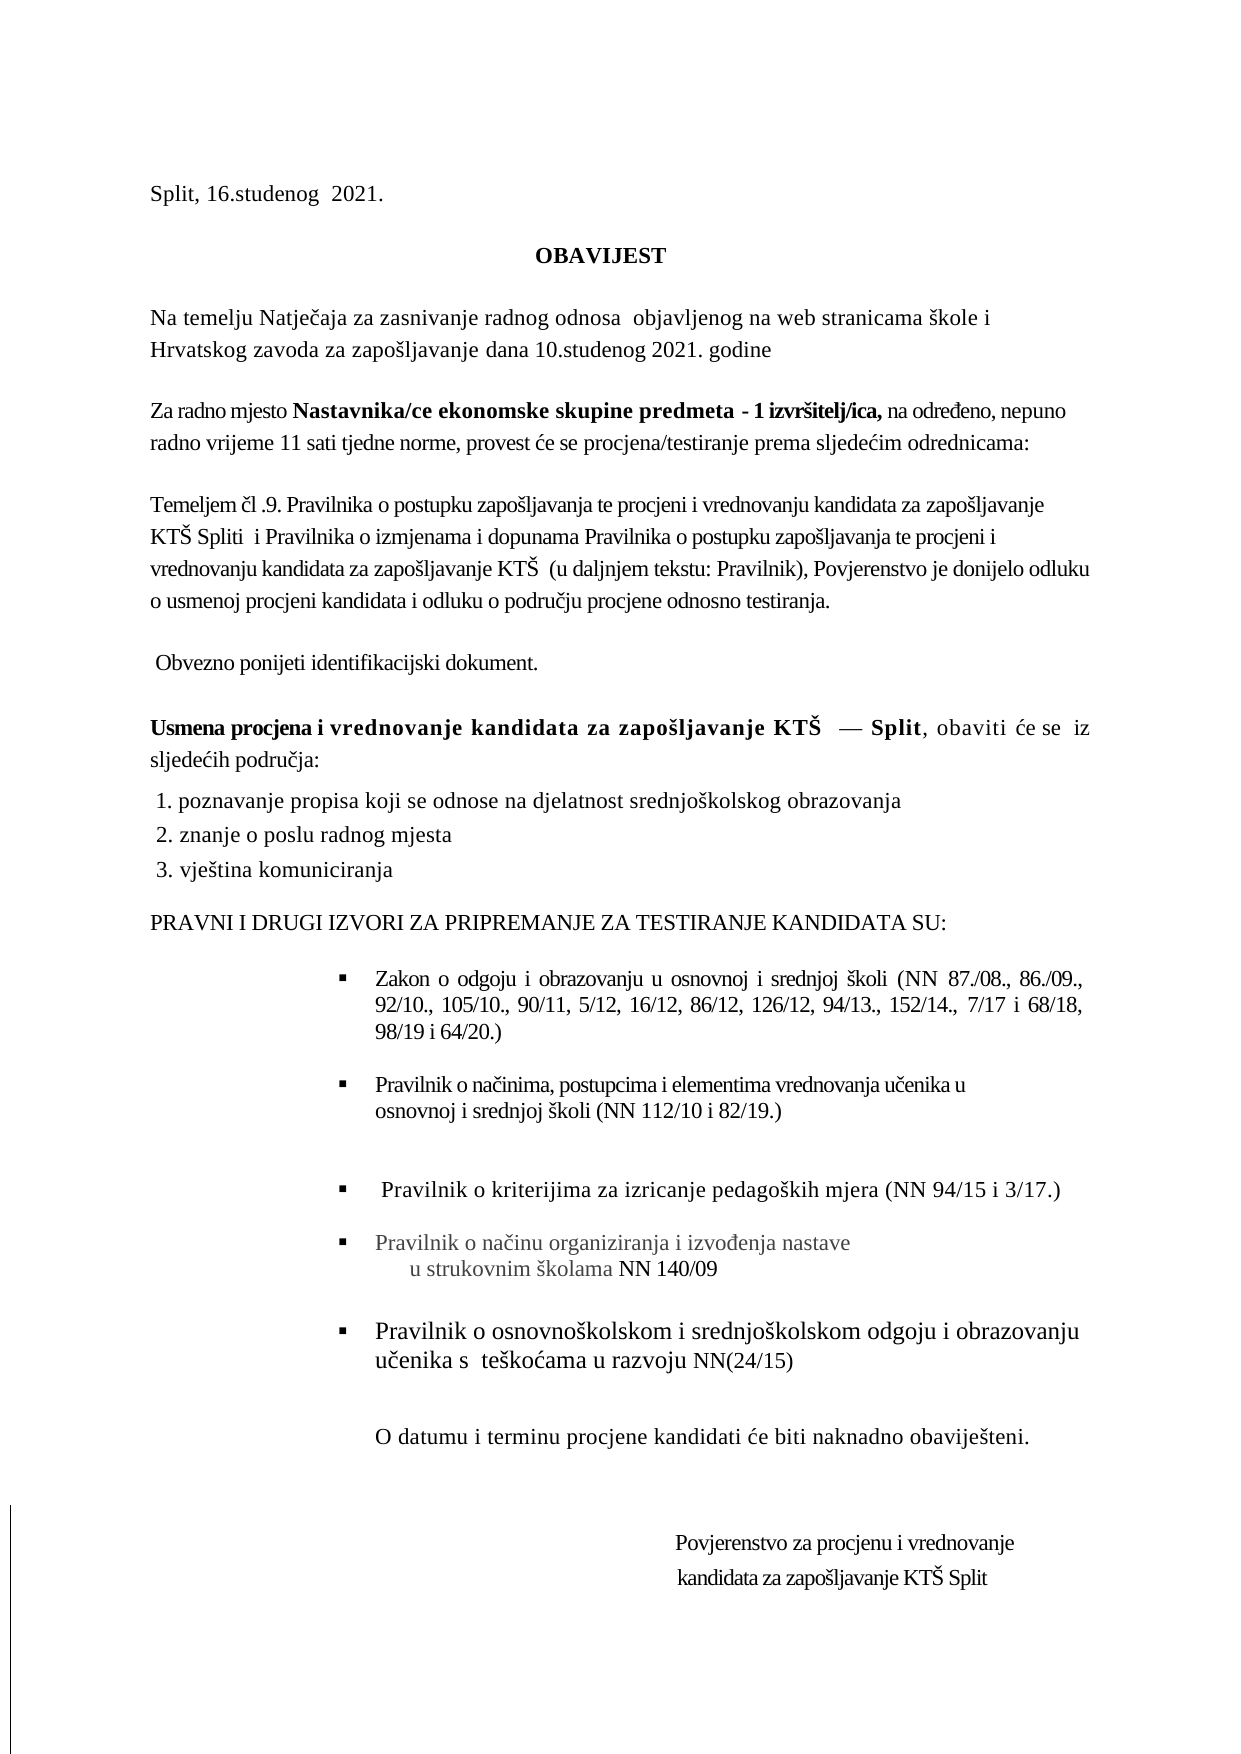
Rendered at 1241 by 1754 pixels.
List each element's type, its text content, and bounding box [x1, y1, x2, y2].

list Pravilnik o načinima, postupcima i elementima vrednovanja učenika u osnovnoj i srednjoj školi (NN 112/10 i 82/19.) [337, 1071, 1008, 1123]
text PRAVNI I DRUGI IZVORI ZA PRIPREMANJE ZA TESTIRANJE KANDIDATA SU: [150, 913, 1090, 935]
list O datumu i terminu procjene kandidati će biti naknadno obaviješteni. [375, 1423, 1090, 1450]
text Split, 16.studenog 2021. [150, 180, 1090, 206]
text Obvezno ponijeti identifikacijski dokument. [150, 649, 1090, 675]
text Na temelju Natječaja za zasnivanje radnog odnosa objavljenog na web stranicama škole i Hrvatskog zavoda za zapošljavanje dana 10.studenog 2021. godine [150, 304, 1090, 362]
text Temeljem čl .9. Pravilnika o postupku zapošljavanja te procjeni i vrednovanju kandidata za zapošljavanje KTŠ Spliti i Pravilnika o izmjenama i dopunama Pravilnika o postupku zapošljavanja te procjeni i vrednovanju kandidata za zapošljavanje KTŠ (u daljnjem tekstu: Pravilnik), Povjerenstvo je donijelo odluku o usmenoj procjeni kandidata i odluku o području procjene odnosno testiranja. [150, 491, 1090, 613]
text 3. vještina komuniciranja [150, 856, 1090, 883]
list Pravilnik o načinu organiziranja i izvođenja nastave u strukovnim školama NN 140/09 [613, 1229, 1090, 1281]
list Povjerenstvo za procjenu i vrednovanje [675, 1529, 1090, 1555]
text Za radno mjesto Nastavnika/ce ekonomske skupine predmeta - 1 izvršitelj/ica, na određeno, nepuno radno vrijeme 11 sati tjedne norme, provest će se procjena/testiranje prema sljedećim odrednicama: [150, 397, 1090, 456]
text 1. poznavanje propisa koji se odnose na djelatnost srednjoškolskog obrazovanja [150, 787, 1090, 813]
text 2. znanje o poslu radnog mjesta [150, 822, 1090, 848]
text Usmena procjena i vrednovanje kandidata za zapošljavanje KTŠ — Split, obaviti će se iz sljedećih područja: [150, 714, 1090, 773]
list Pravilnik o osnovnoškolskom i srednjoškolskom odgoju i obrazovanju učenika s teškoćama u razvoju NN(24/15) [337, 1316, 1090, 1374]
text kandidata za zapošljavanje KTŠ Split [150, 1563, 1090, 1590]
list Zakon o odgoju i obrazovanju u osnovnoj i srednjoj školi (NN 87./08., 86./09., 92/10., 105/10., 90/11, 5/12, 16/12, 86/12, 126/12, 94/13., 152/14., 7/17 i 68/18, 98/19 i 64/20.) [337, 965, 1083, 1044]
list Pravilnik o kriterijima za izricanje pedagoških mjera (NN 94/15 i 3/17.) [337, 1176, 1090, 1202]
text OBAVIJEST [150, 242, 1090, 268]
